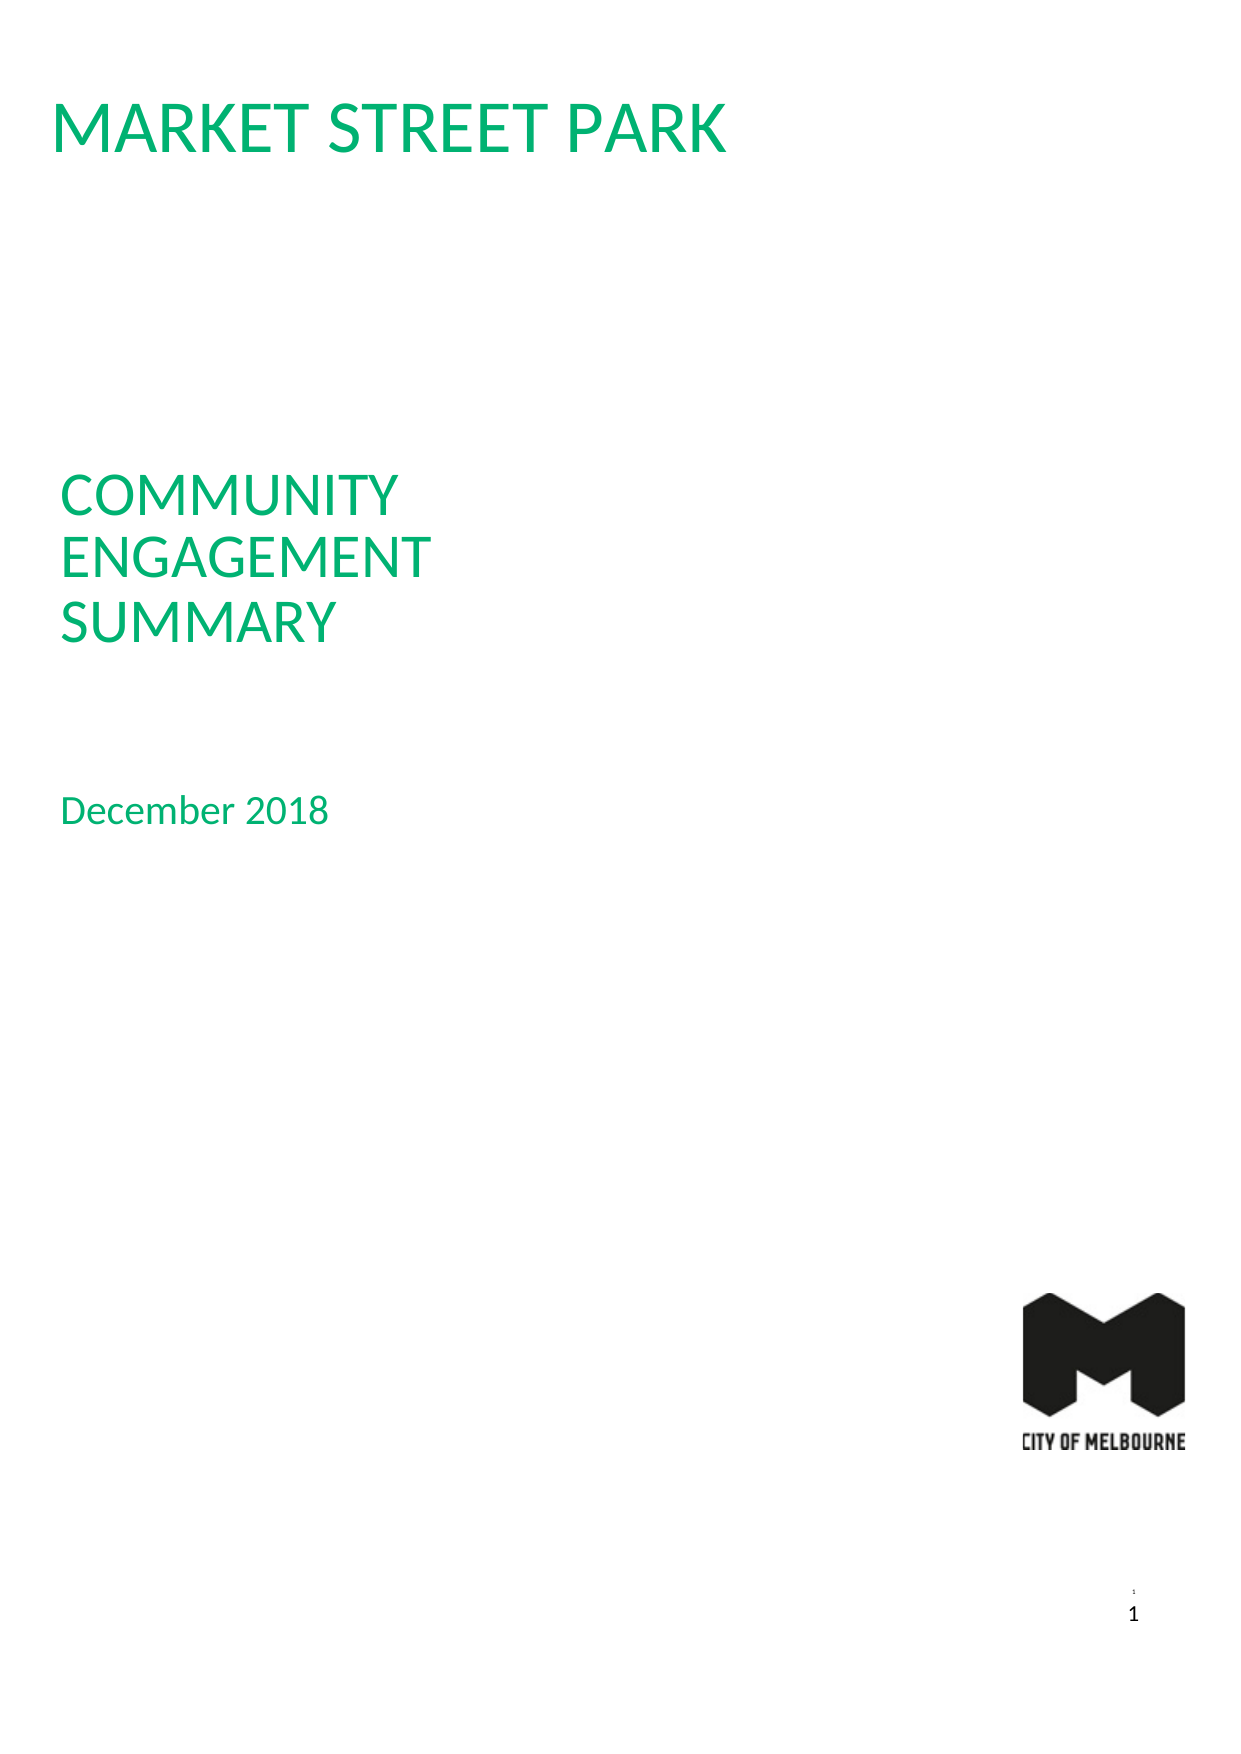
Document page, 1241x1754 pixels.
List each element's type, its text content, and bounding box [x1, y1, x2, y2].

text December 2018 [60, 784, 1223, 835]
subtitle COMMUNITY ENGAGEMENT SUMMARY [61, 463, 693, 658]
subtitle MARKET STREET PARK [50, 99, 1223, 165]
picture [1022, 1293, 1186, 1450]
